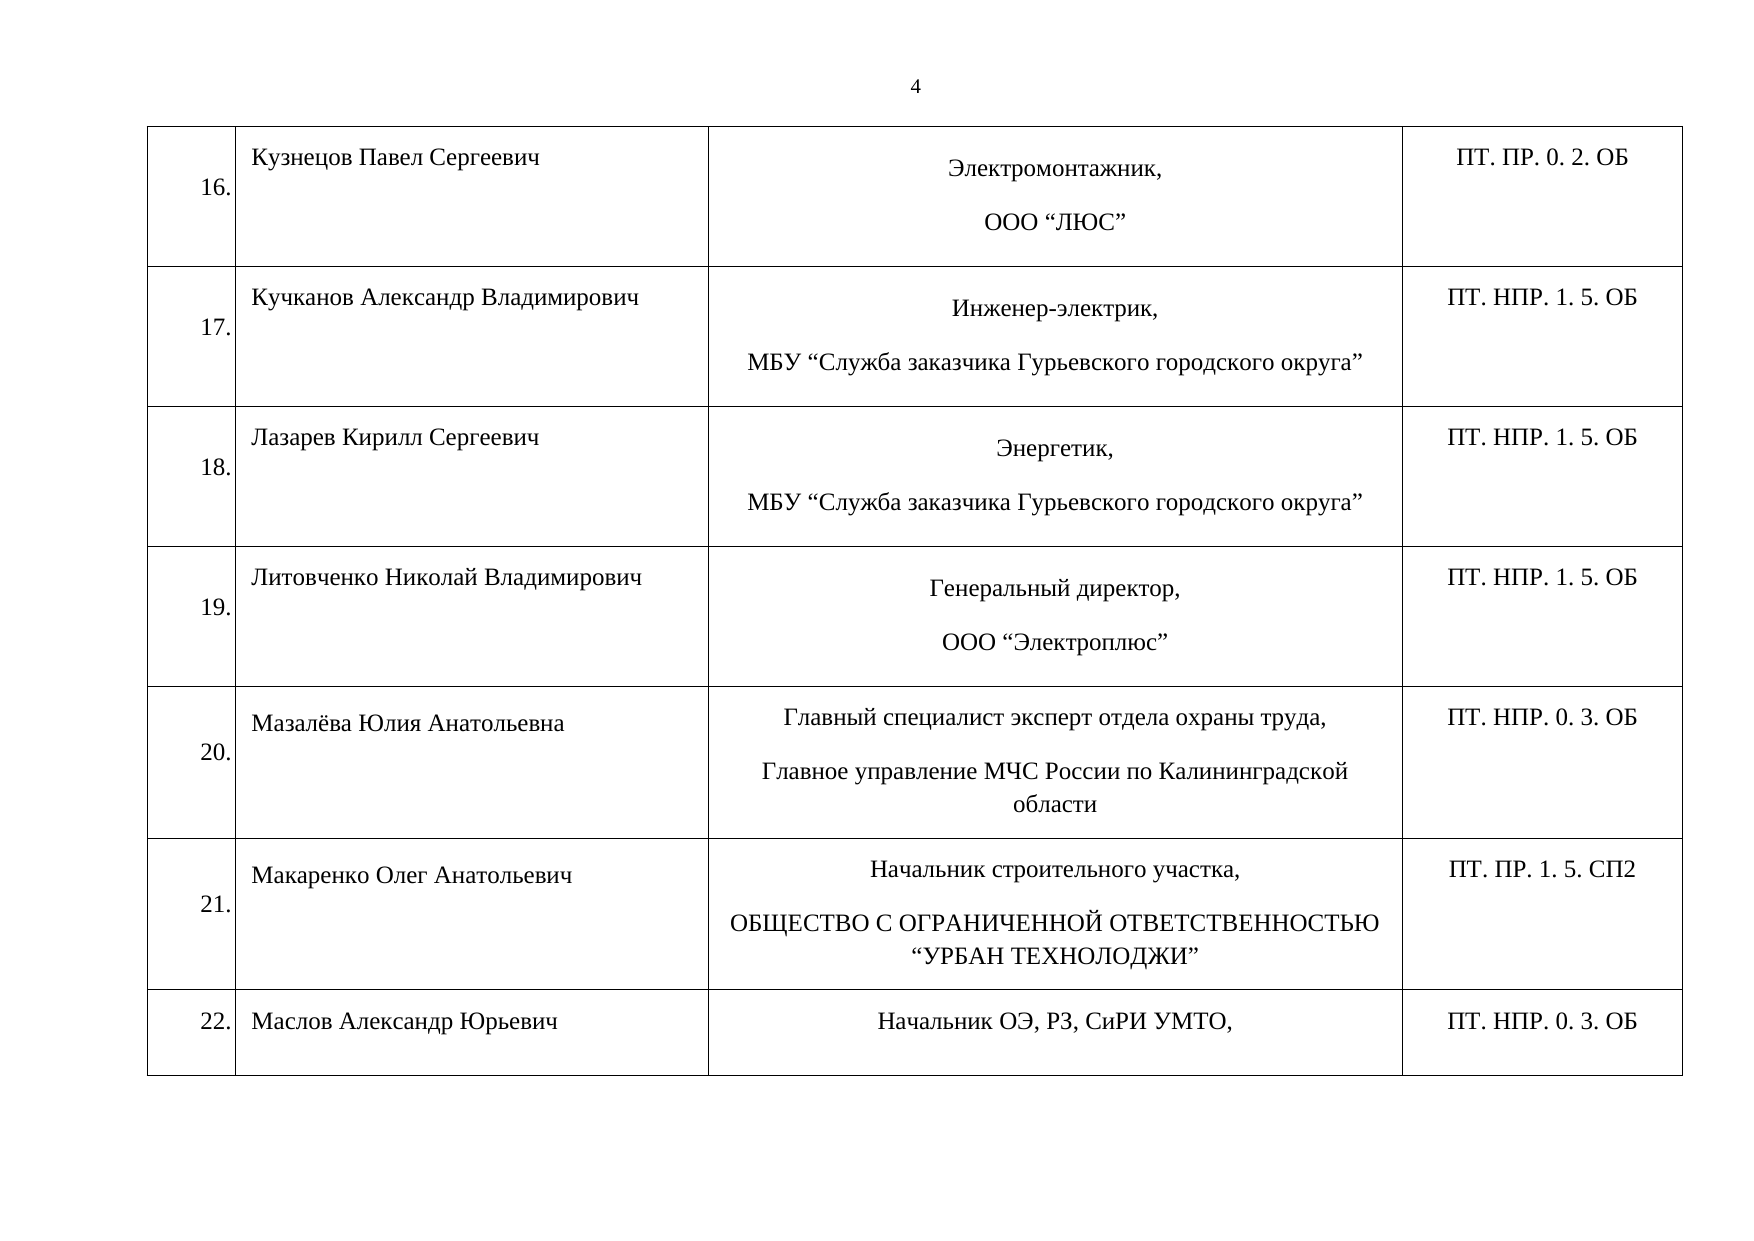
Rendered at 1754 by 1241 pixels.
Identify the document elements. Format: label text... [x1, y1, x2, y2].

table_cell Начальник строительного участка, ОБЩЕСТВО С ОГРАНИЧЕННОЙ ОТВЕТСТВЕННОСТЬЮ “УРБАН ТЕХНОЛОДЖИ” [709, 839, 1402, 989]
table_cell [148, 267, 235, 406]
table_cell [148, 839, 235, 989]
table_cell [148, 990, 235, 1075]
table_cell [709, 990, 1402, 1075]
table_cell ПТ. НПР. 0. 3. ОБ [1403, 687, 1682, 838]
table_cell ПТ. ПР. 1. 5. СП2 [1403, 839, 1682, 989]
table_cell Электромонтажник, ООО “ЛЮС” [709, 127, 1402, 266]
table_cell Кузнецов Павел Сергеевич [236, 127, 708, 266]
table_cell [148, 547, 235, 686]
table_cell ПТ. НПР. 1. 5. ОБ [1403, 547, 1682, 686]
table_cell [236, 990, 708, 1075]
table_cell [148, 127, 235, 266]
table_cell Главный специалист эксперт отдела охраны труда, Главное управление МЧС России по Калининградской области [709, 687, 1402, 838]
table_cell Литовченко Николай Владимирович [236, 547, 708, 686]
table_cell [148, 407, 235, 546]
table_cell ПТ. ПР. 0. 2. ОБ [1403, 127, 1682, 266]
table_cell Кучканов Александр Владимирович [236, 267, 708, 406]
table_cell ПТ. НПР. 1. 5. ОБ [1403, 407, 1682, 546]
table_cell Мазалёва Юлия Анатольевна [236, 687, 708, 838]
table_cell ПТ. НПР. 1. 5. ОБ [1403, 267, 1682, 406]
table_cell Генеральный директор, ООО “Электроплюс” [709, 547, 1402, 686]
table_cell Инженер-электрик, МБУ “Служба заказчика Гурьевского городского округа” [709, 267, 1402, 406]
table_cell Лазарев Кирилл Сергеевич [236, 407, 708, 546]
table_cell [148, 687, 235, 838]
table_cell ПТ. НПР. 0. 3. ОБ [1403, 990, 1682, 1075]
table_cell Макаренко Олег Анатольевич [236, 839, 708, 989]
table_cell Энергетик, МБУ “Служба заказчика Гурьевского городского округа” [709, 407, 1402, 546]
